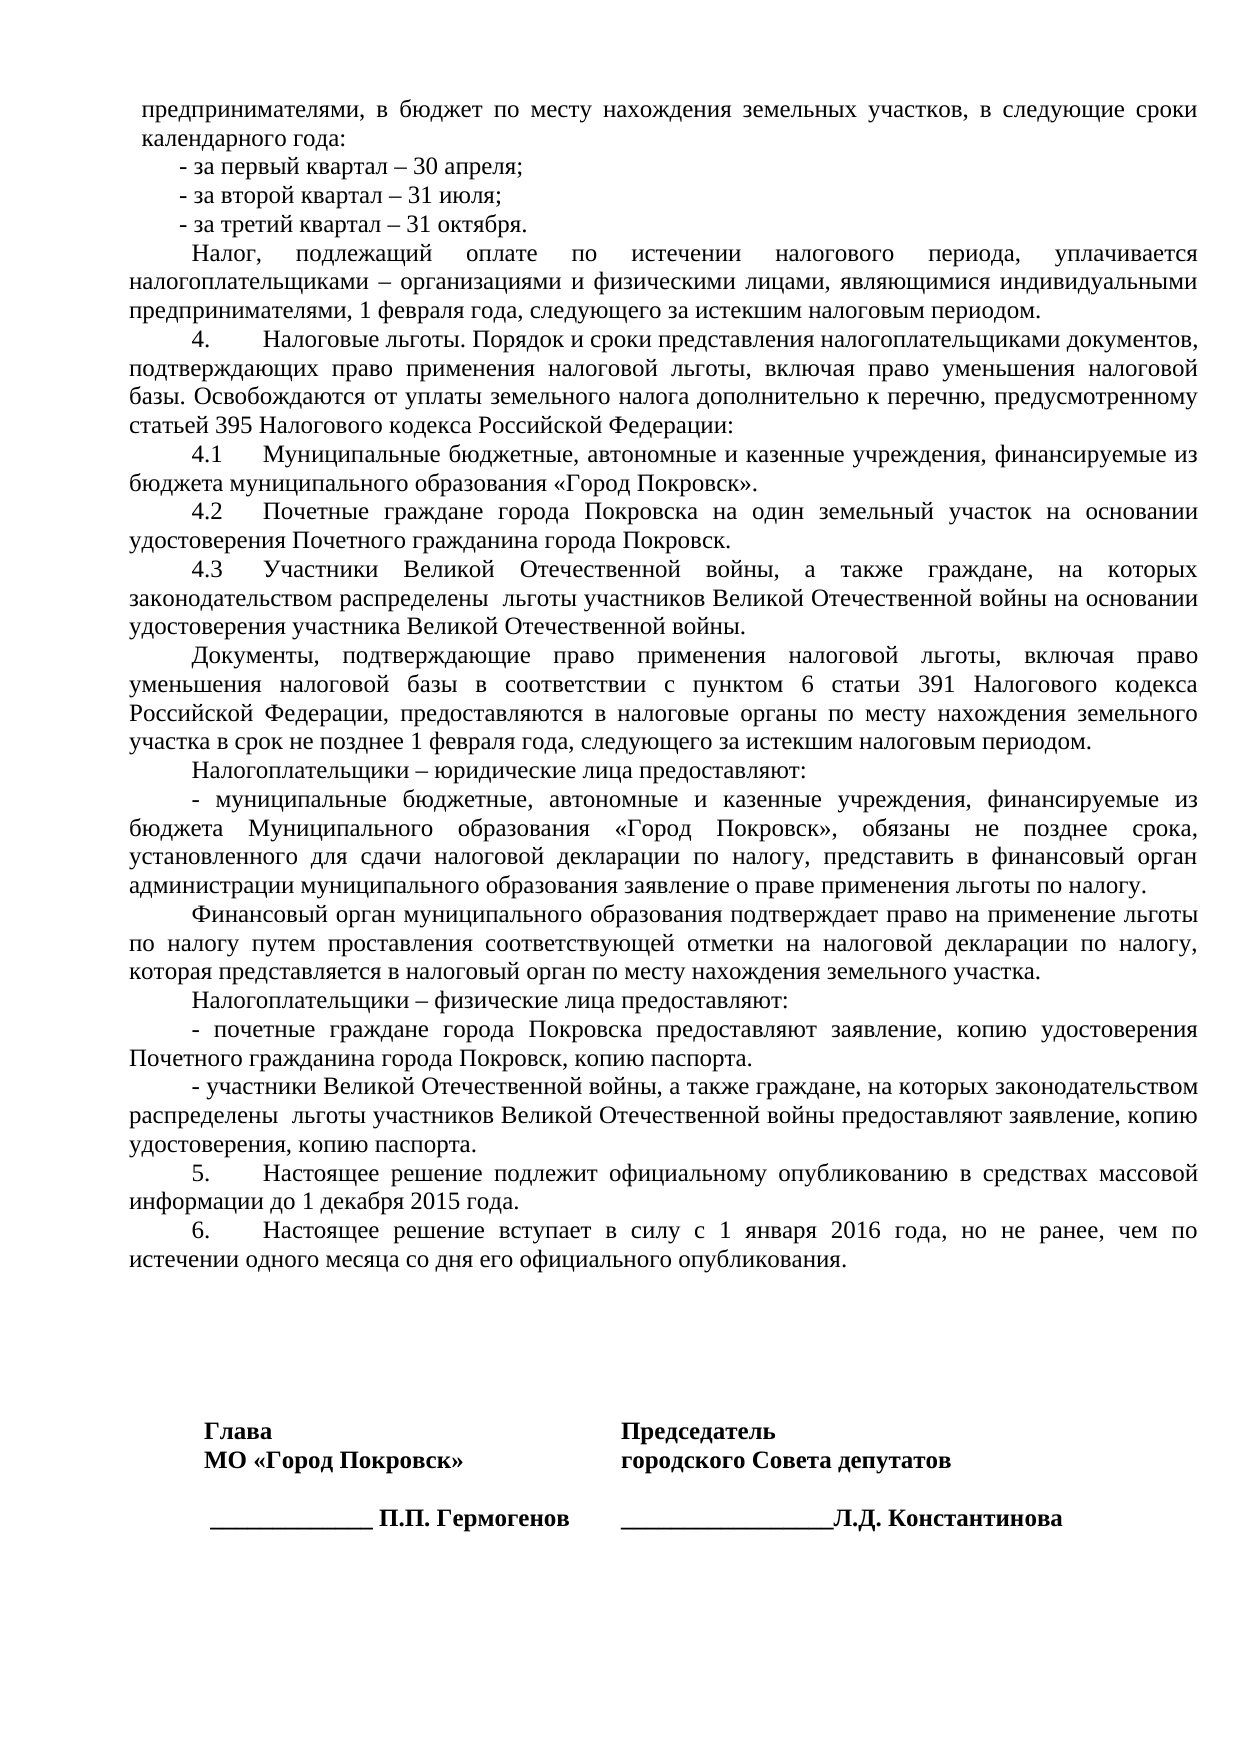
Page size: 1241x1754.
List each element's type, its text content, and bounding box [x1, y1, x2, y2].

table_header Глава МО «Город Покровск» _____________ П.П. Гермогенов [111, 1388, 609, 1531]
text - почетные граждане города Покровска предоставляют заявление, копию удостоверения Почетного гражданина города Покровск, копию паспорта. [129, 1014, 1199, 1071]
list Налоговые льготы. Порядок и сроки представления налогоплательщиками документов, подтверждающих право применения налоговой льготы, включая право уменьшения налоговой базы. Освобождаются от уплаты земельного налога дополнительно к перечню, предусмотренному статьей 395 Налогового кодекса Российской Федерации: [129, 324, 1199, 439]
text Документы, подтверждающие право применения налоговой льготы, включая право уменьшения налоговой базы в соответствии с пунктом 6 статьи 391 Налогового кодекса Российской Федерации, предоставляются в налоговые органы по месту нахождения земельного участка в срок не позднее 1 февраля года, следующего за истекшим налоговым периодом. [129, 640, 1199, 755]
list Муниципальные бюджетные, автономные и казенные учреждения, финансируемые из бюджета муниципального образования «Город Покровск». [129, 439, 1199, 496]
text Налогоплательщики – физические лица предоставляют: [129, 985, 1199, 1014]
list Настоящее решение вступает в силу с 1 января 2016 года, но не ранее, чем по истечении одного месяца со дня его официального опубликования. [129, 1215, 1199, 1273]
list Почетные граждане города Покровска на один земельный участок на основании удостоверения Почетного гражданина города Покровск. [129, 496, 1199, 554]
text - участники Великой Отечественной войны, а также граждане, на которых законодательством распределены льготы участников Великой Отечественной войны предоставляют заявление, копию удостоверения, копию паспорта. [129, 1071, 1199, 1158]
text Финансовый орган муниципального образования подтверждает право на применение льготы по налогу путем проставления соответствующей отметки на налоговой декларации по налогу, которая представляется в налоговый орган по месту нахождения земельного участка. [129, 899, 1199, 985]
text - за второй квартал – 31 июля; [179, 180, 1199, 209]
table_header Председатель городского Совета депутатов _________________Л.Д. Константинова [610, 1388, 1108, 1531]
text - муниципальные бюджетные, автономные и казенные учреждения, финансируемые из бюджета Муниципального образования «Город Покровск», обязаны не позднее срока, установленного для сдачи налоговой декларации по налогу, представить в финансовый орган администрации муниципального образования заявление о праве применения льготы по налогу. [129, 784, 1199, 899]
text - за первый квартал – 30 апреля; [179, 151, 1199, 180]
list Настоящее решение подлежит официальному опубликованию в средствах массовой информации до 1 декабря 2015 года. [129, 1158, 1199, 1215]
text Налогоплательщики – юридические лица предоставляют: [129, 755, 1199, 784]
text - за третий квартал – 31 октября. [179, 209, 1199, 238]
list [141, 94, 1199, 151]
text Налог, подлежащий оплате по истечении налогового периода, уплачивается налогоплательщиками – организациями и физическими лицами, являющимися индивидуальными предпринимателями, 1 февраля года, следующего за истекшим налоговым периодом. [129, 238, 1199, 324]
list Участники Великой Отечественной войны, а также граждане, на которых законодательством распределены льготы участников Великой Отечественной войны на основании удостоверения участника Великой Отечественной войны. [129, 554, 1199, 640]
